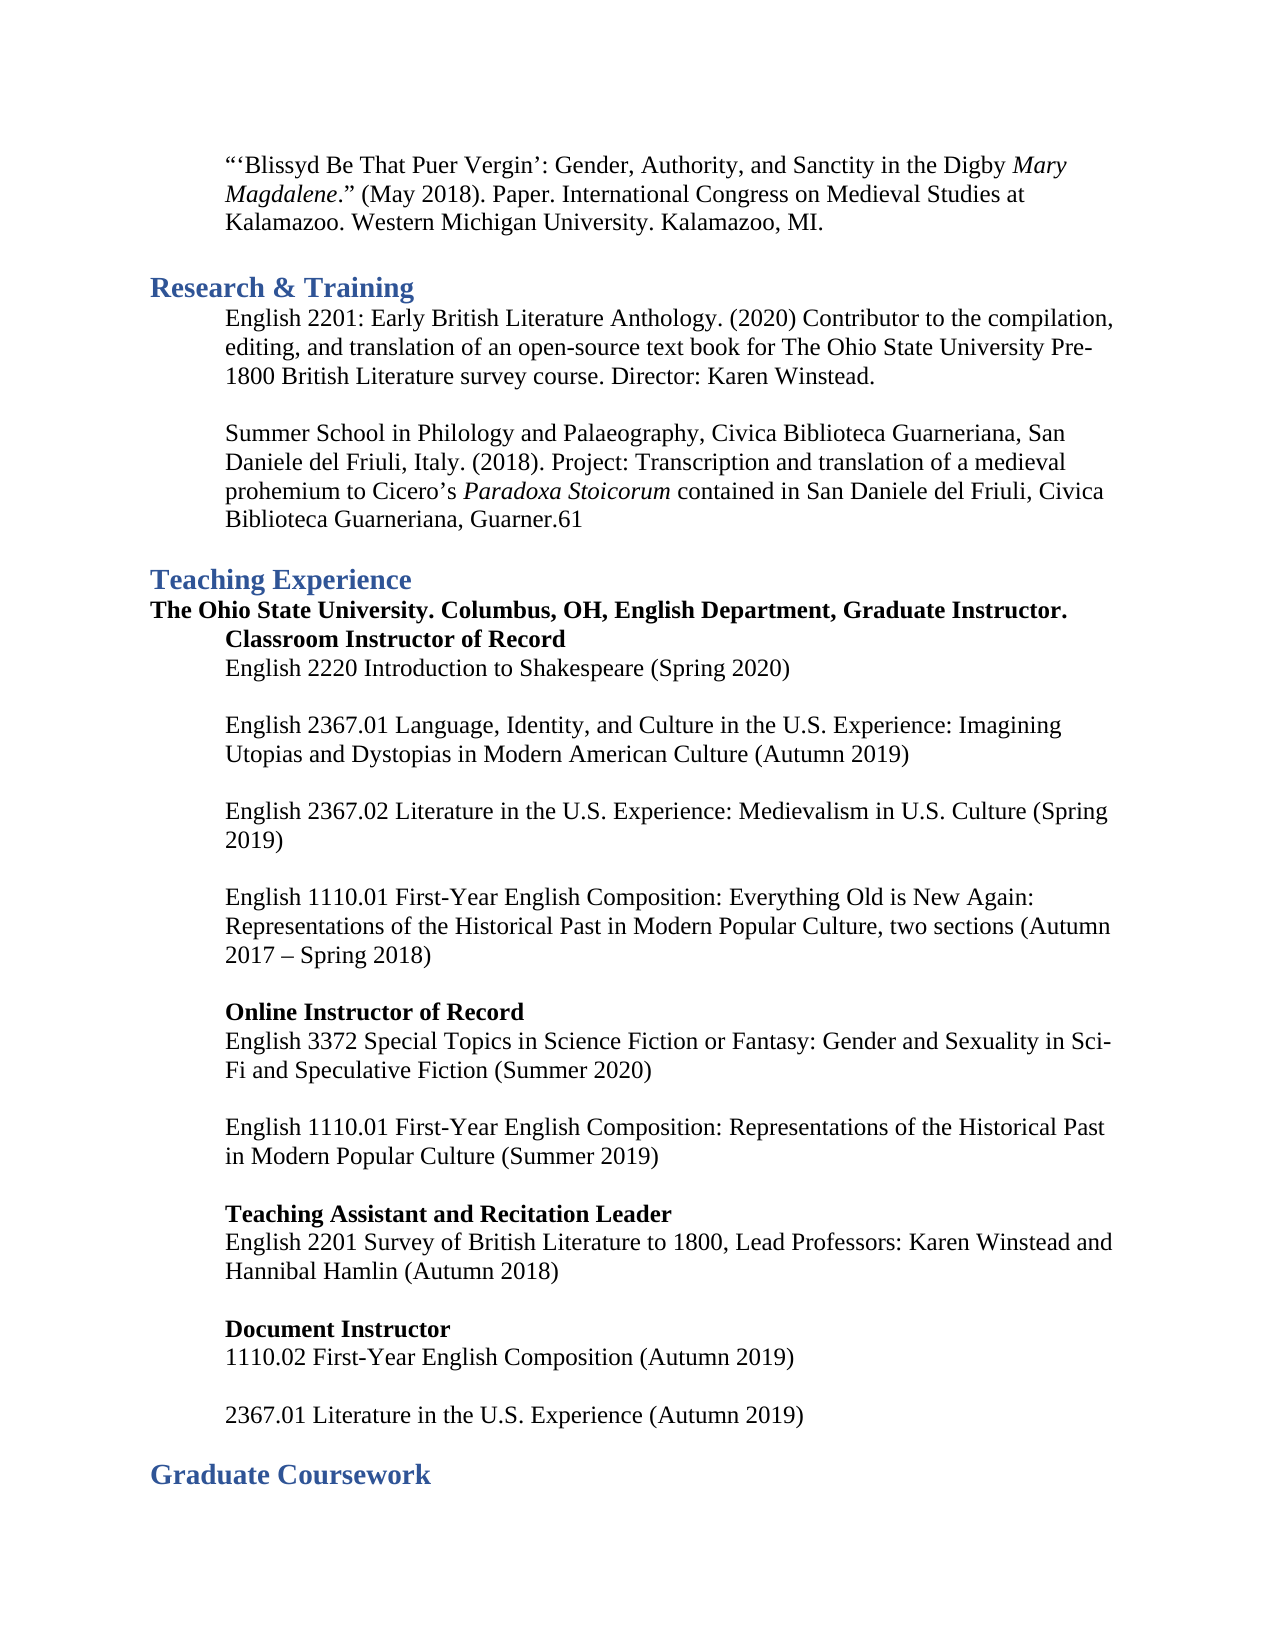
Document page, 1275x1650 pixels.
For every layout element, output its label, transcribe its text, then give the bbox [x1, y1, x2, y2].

text English 2201 Survey of British Literature to 1800, Lead Professors: Karen Winstead and Hannibal Hamlin (Autumn 2018) [225, 1227, 1125, 1285]
text Utopias and Dystopias in Modern American Culture (Autumn 2019) [150, 739, 1125, 767]
text Summer School in Philology and Palaeography, Civica Biblioteca Guarneriana, San Daniele del Friuli, Italy. (2018). Project: Transcription and translation of a medieval prohemium to Cicero’s Paradoxa Stoicorum contained in San Daniele del Friuli, Civica Biblioteca Guarneriana, Guarner.61 [225, 418, 1125, 533]
text English 2367.02 Literature in the U.S. Experience: Medievalism in U.S. Culture (Spring 2019) [225, 796, 1125, 854]
text Graduate Coursework [150, 1457, 1125, 1491]
text Research & Training [150, 270, 1125, 303]
text 1110.02 First-Year English Composition (Autumn 2019) [225, 1342, 1125, 1371]
text English 2201: Early British Literature Anthology. (2020) Contributor to the compilation, editing, and translation of an open-source text book for The Ohio State University Pre-1800 British Literature survey course. Director: Karen Winstead. [225, 303, 1125, 389]
text English 1110.01 First-Year English Composition: Representations of the Historical Past in Modern Popular Culture (Summer 2019) [225, 1112, 1125, 1170]
text English 2220 Introduction to Shakespeare (Spring 2020) [150, 653, 1125, 682]
text English 2367.01 Language, Identity, and Culture in the U.S. Experience: Imagining [150, 710, 1125, 739]
text English 3372 Special Topics in Science Fiction or Fantasy: Gender and Sexuality in Sci-Fi and Speculative Fiction (Summer 2020) [225, 1026, 1125, 1084]
text 2367.01 Literature in the U.S. Experience (Autumn 2019) [225, 1400, 1125, 1429]
text Teaching Experience [150, 562, 1125, 596]
text “‘Blissyd Be That Puer Vergin’: Gender, Authority, and Sanctity in the Digby Mary Magdalene.” (May 2018). Paper. International Congress on Medieval Studies at Kalamazoo. Western Michigan University. Kalamazoo, MI. [225, 150, 1125, 236]
text Online Instructor of Record [225, 997, 1125, 1026]
text English 1110.01 First-Year English Composition: Everything Old is New Again: Representations of the Historical Past in Modern Popular Culture, two sections (Autumn 2017 – Spring 2018) [225, 882, 1125, 969]
text Teaching Assistant and Recitation Leader [225, 1199, 1125, 1227]
text The Ohio State University. Columbus, OH, English Department, Graduate Instructor. [150, 596, 1125, 624]
text Classroom Instructor of Record [150, 624, 1125, 653]
text Document Instructor [225, 1314, 1125, 1342]
